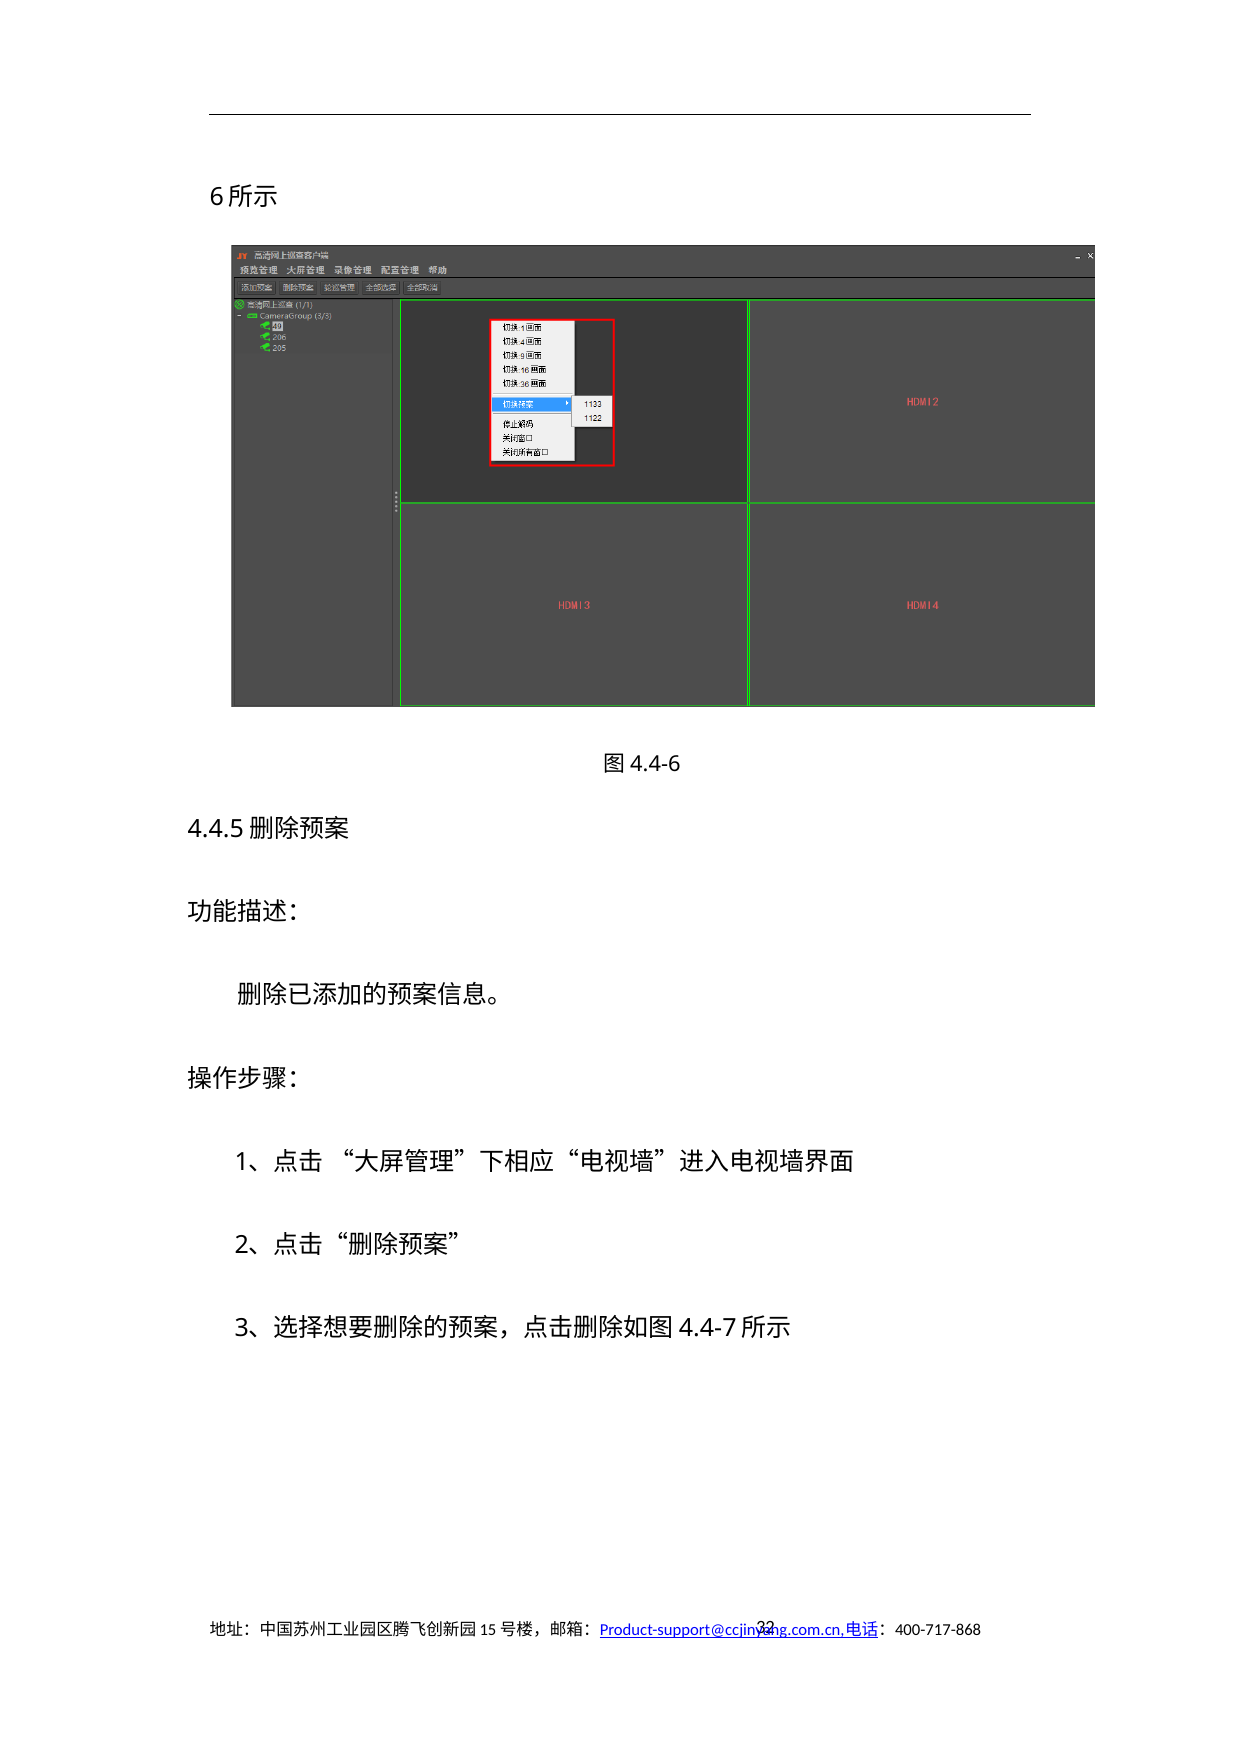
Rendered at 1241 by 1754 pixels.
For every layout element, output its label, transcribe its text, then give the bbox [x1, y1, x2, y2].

text 删除已添加的预案信息。 [187, 961, 1031, 1026]
text 4.4.5删除预案 [187, 794, 1031, 859]
picture [231, 245, 1095, 707]
text 功能描述： [187, 877, 1031, 942]
text 操作步骤： [187, 1044, 1031, 1109]
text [209, 162, 1031, 227]
text 图4.4-6 [209, 746, 1031, 778]
list 点击“删除预案” [209, 1210, 1031, 1275]
list 点击 “大屏管理”下相应“电视墙”进入电视墙界面 [209, 1127, 1031, 1192]
list 选择想要删除的预案，点击删除如图4.4-7所示 [209, 1293, 1031, 1358]
